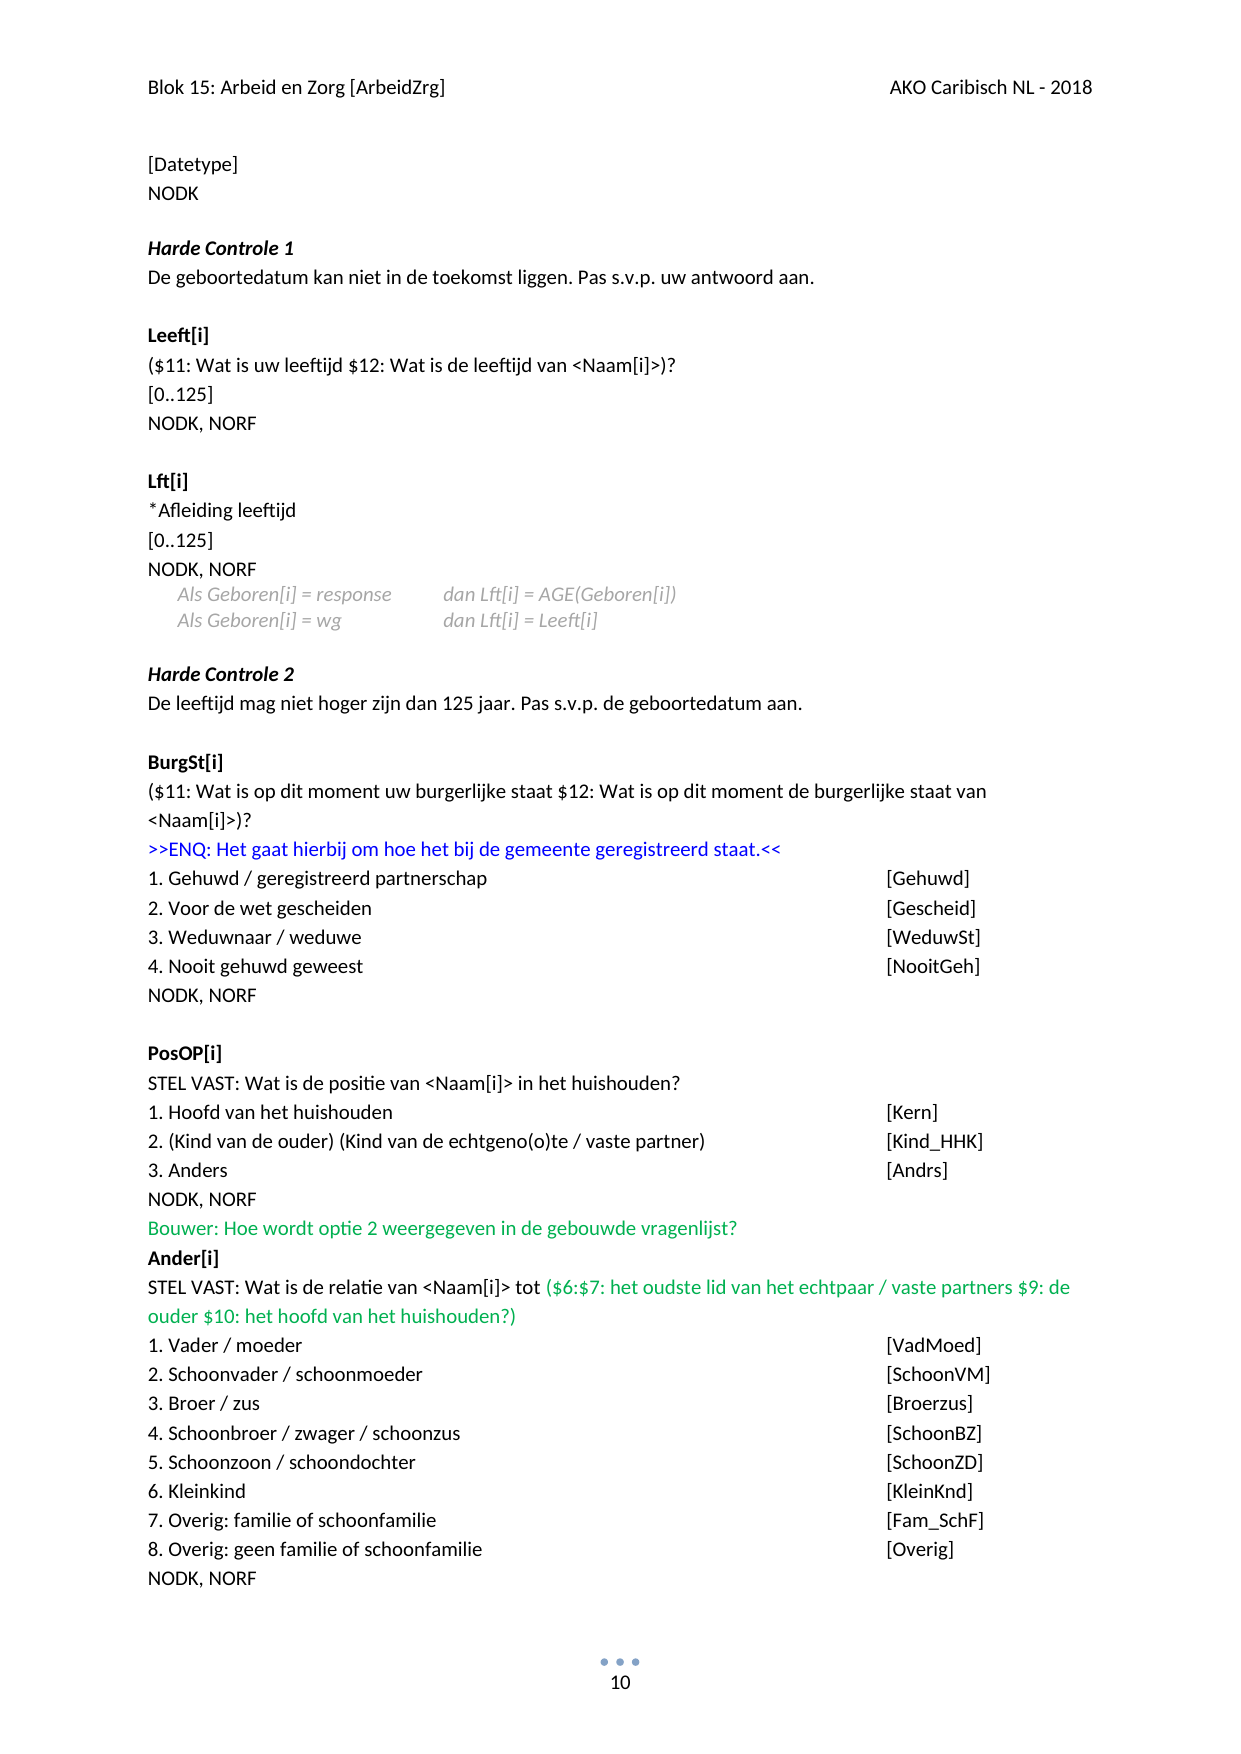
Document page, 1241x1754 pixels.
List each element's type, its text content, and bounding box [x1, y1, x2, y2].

text Weduwnaar / weduwe [WeduwSt] [148, 920, 1093, 949]
text STEL VAST: Wat is de positie van <Naam[i]> in het huishouden? [148, 1066, 1093, 1095]
text PosOP[i] [148, 1037, 1093, 1066]
text Overig: geen familie of schoonfamilie [Overig] [148, 1533, 1093, 1562]
text Vader / moeder [VadMoed] [148, 1328, 1093, 1358]
text Lft[i] [148, 465, 1093, 494]
text De leeftijd mag niet hoger zijn dan 125 jaar. Pas s.v.p. de geboortedatum aan. [148, 687, 1093, 716]
text Schoonzoon / schoondochter [SchoonZD] [148, 1445, 1093, 1474]
text NODK, NORF [148, 1183, 1093, 1212]
text Nooit gehuwd geweest [NooitGeh] [148, 949, 1093, 978]
text Als Geboren[i] = wg dan Lft[i] = Leeft[i] [177, 607, 1093, 632]
text Hoofd van het huishouden [Kern] [148, 1095, 1093, 1124]
text De geboortedatum kan niet in de toekomst liggen. Pas s.v.p. uw antwoord aan. [148, 261, 1093, 290]
text Voor de wet gescheiden [Gescheid] [148, 891, 1093, 920]
text Anders [Andrs] [148, 1153, 1093, 1183]
text Overig: familie of schoonfamilie [Fam_SchF] [148, 1503, 1093, 1533]
text Schoonbroer / zwager / schoonzus [SchoonBZ] [148, 1416, 1093, 1445]
text *Afleiding leeftijd [148, 494, 1093, 523]
text NODK, NORF [148, 978, 1093, 1008]
text NODK, NORF [148, 406, 1093, 436]
text Leeft[i] [148, 319, 1093, 348]
text Harde Controle 1 [148, 235, 1093, 261]
text NODK [148, 177, 1093, 206]
text [Datetype] [148, 148, 1093, 177]
text BurgSt[i] [148, 745, 1093, 774]
text NODK, NORF [148, 1562, 1093, 1591]
text ($11: Wat is uw leeftijd $12: Wat is de leeftijd van <Naam[i]>)? [148, 348, 1093, 377]
text Schoonvader / schoonmoeder [SchoonVM] [148, 1358, 1093, 1387]
text Ander[i] [148, 1241, 1093, 1270]
text [0..125] [148, 377, 1093, 406]
text ($11: Wat is op dit moment uw burgerlijke staat $12: Wat is op dit moment de burgerlijke staat van <Naam[i]>)? [148, 774, 1093, 833]
text >>ENQ: Het gaat hierbij om hoe het bij de gemeente geregistreerd staat.<< [148, 833, 1093, 862]
text Kleinkind [KleinKnd] [148, 1474, 1093, 1503]
text STEL VAST: Wat is de relatie van <Naam[i]> tot ($6:$7: het oudste lid van het echtpaar / vaste partners $9: de ouder $10: het hoofd van het huishouden?) [148, 1270, 1093, 1328]
text Harde Controle 2 [148, 661, 1093, 687]
text Broer / zus [Broerzus] [148, 1387, 1093, 1416]
text [0..125] [148, 523, 1093, 552]
text (Kind van de ouder) (Kind van de echtgeno(o)te / vaste partner) [Kind_HHK] [148, 1124, 1093, 1153]
text Als Geboren[i] = response dan Lft[i] = AGE(Geboren[i]) [177, 581, 1093, 607]
text Bouwer: Hoe wordt optie 2 weergegeven in de gebouwde vragenlijst? [148, 1212, 1093, 1241]
text Gehuwd / geregistreerd partnerschap [Gehuwd] [148, 862, 1093, 891]
text NODK, NORF [148, 552, 1093, 581]
